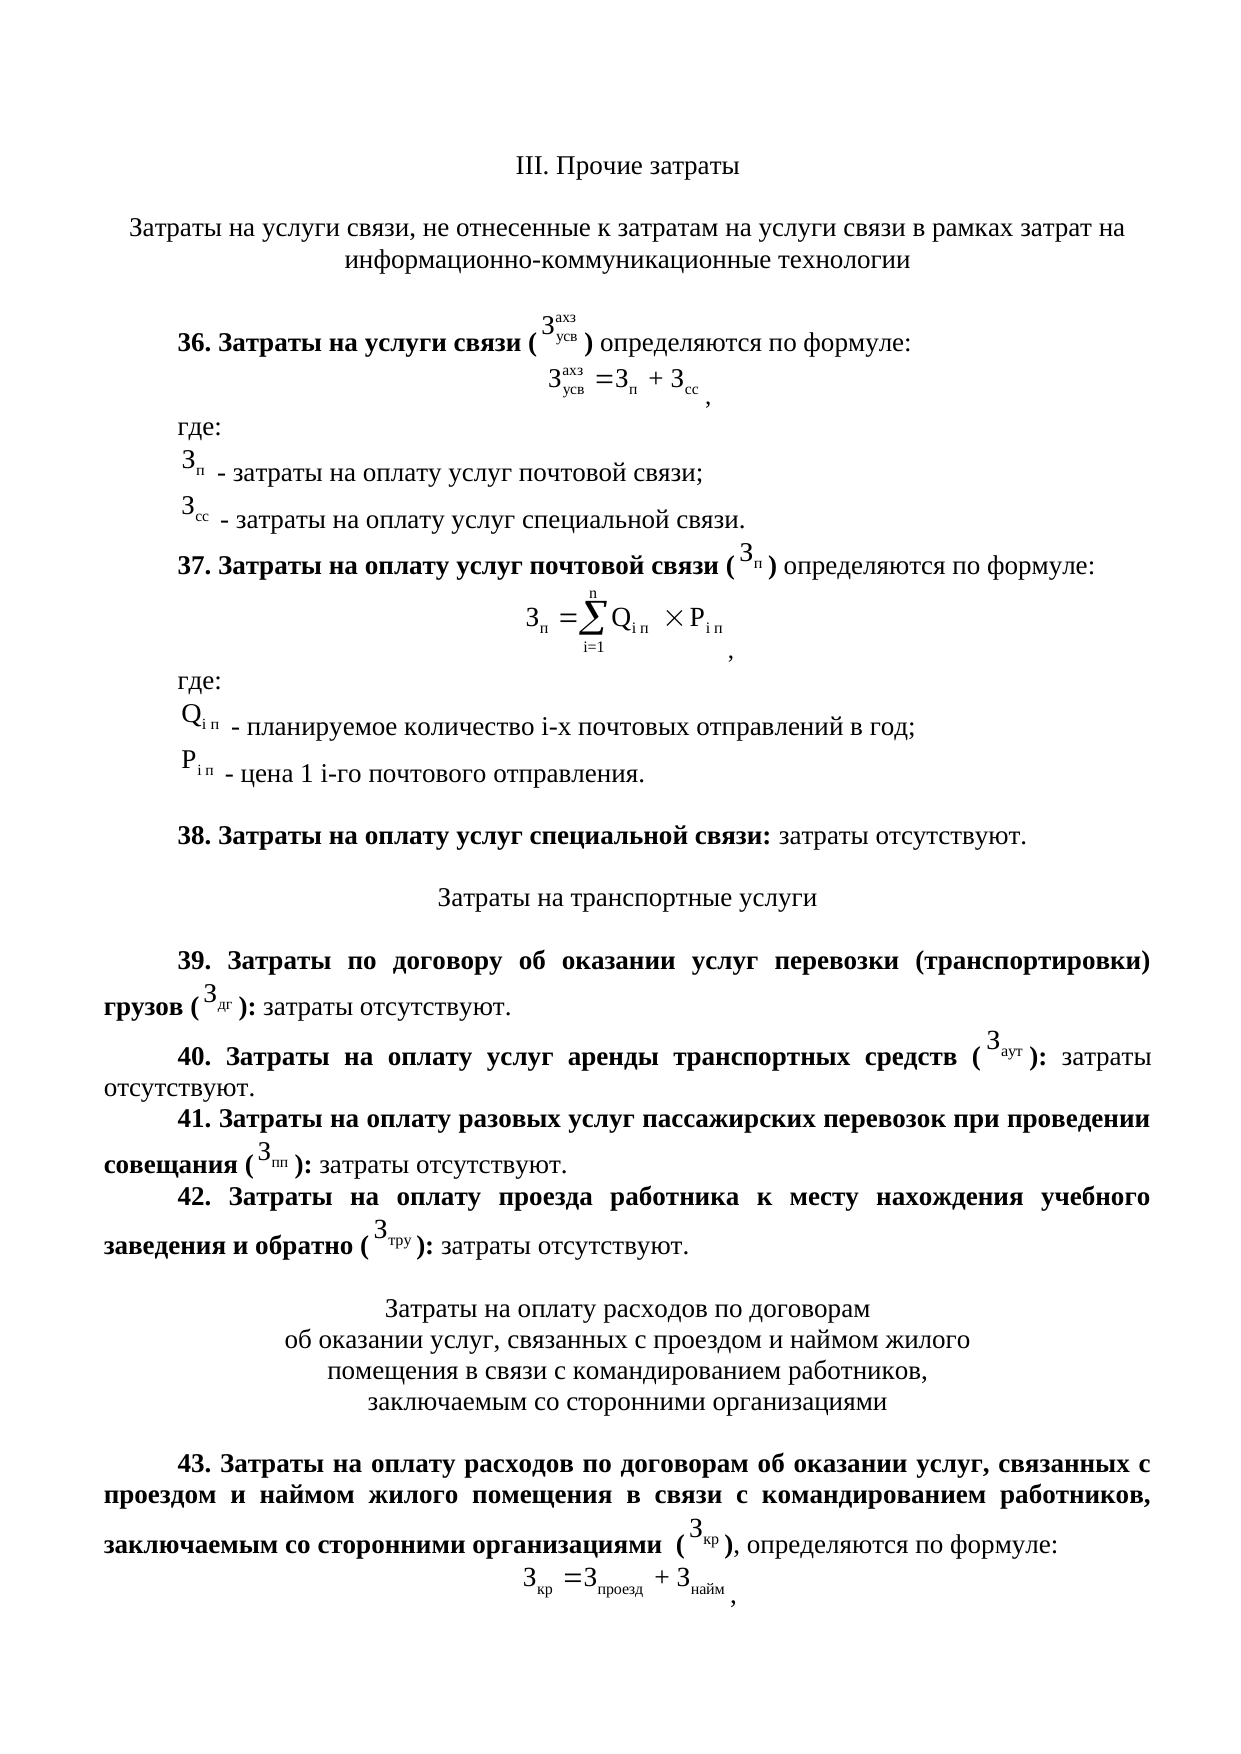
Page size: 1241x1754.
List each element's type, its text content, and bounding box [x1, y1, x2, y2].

text - затраты на оплату услуг специальной связи. [103, 488, 1152, 534]
text Затраты на транспортные услуги [103, 882, 1152, 913]
text об оказании услуг, связанных с проездом и наймом жилого [103, 1323, 1152, 1354]
text 42. Затраты на оплату проезда работника к месту нахождения учебного заведения и обратно (): затраты отсутствуют. [103, 1180, 1152, 1261]
text 40. Затраты на оплату услуг аренды транспортных средств (): затраты отсутствуют. [103, 1021, 1152, 1102]
text , [103, 1559, 1152, 1609]
text - цена 1 i-го почтового отправления. [103, 742, 1152, 788]
text 41. Затраты на оплату разовых услуг пассажирских перевозок при проведении совещания (): затраты отсутствуют. [103, 1102, 1152, 1180]
text - затраты на оплату услуг почтовой связи; [103, 441, 1152, 488]
text , [103, 581, 1152, 664]
text где: [103, 664, 1152, 695]
text - планируемое количество i-х почтовых отправлений в год; [103, 695, 1152, 742]
text заключаемым со сторонними организациями [103, 1385, 1152, 1416]
text III. Прочие затраты [103, 149, 1152, 180]
text Затраты на услуги связи, не отнесенные к затратам на услуги связи в рамках затрат на информационно-коммуникационные технологии [103, 212, 1152, 274]
text 38. Затраты на оплату услуг специальной связи: затраты отсутствуют. [103, 819, 1152, 850]
text где: [103, 410, 1152, 441]
text 43. Затраты на оплату расходов по договорам об оказании услуг, связанных с проездом и наймом жилого помещения в связи с командированием работников, заключаемым со сторонними организациями (), определяются по формуле: [103, 1447, 1152, 1559]
text Затраты на оплату расходов по договорам [103, 1292, 1152, 1323]
text помещения в связи с командированием работников, [103, 1354, 1152, 1385]
text 39. Затраты по договору об оказании услуг перевозки (транспортировки) грузов (): затраты отсутствуют. [103, 944, 1152, 1021]
text , [103, 358, 1152, 410]
text 36. Затраты на услуги связи () определяются по формуле: [103, 305, 1152, 358]
text 37. Затраты на оплату услуг почтовой связи () определяются по формуле: [103, 534, 1152, 581]
